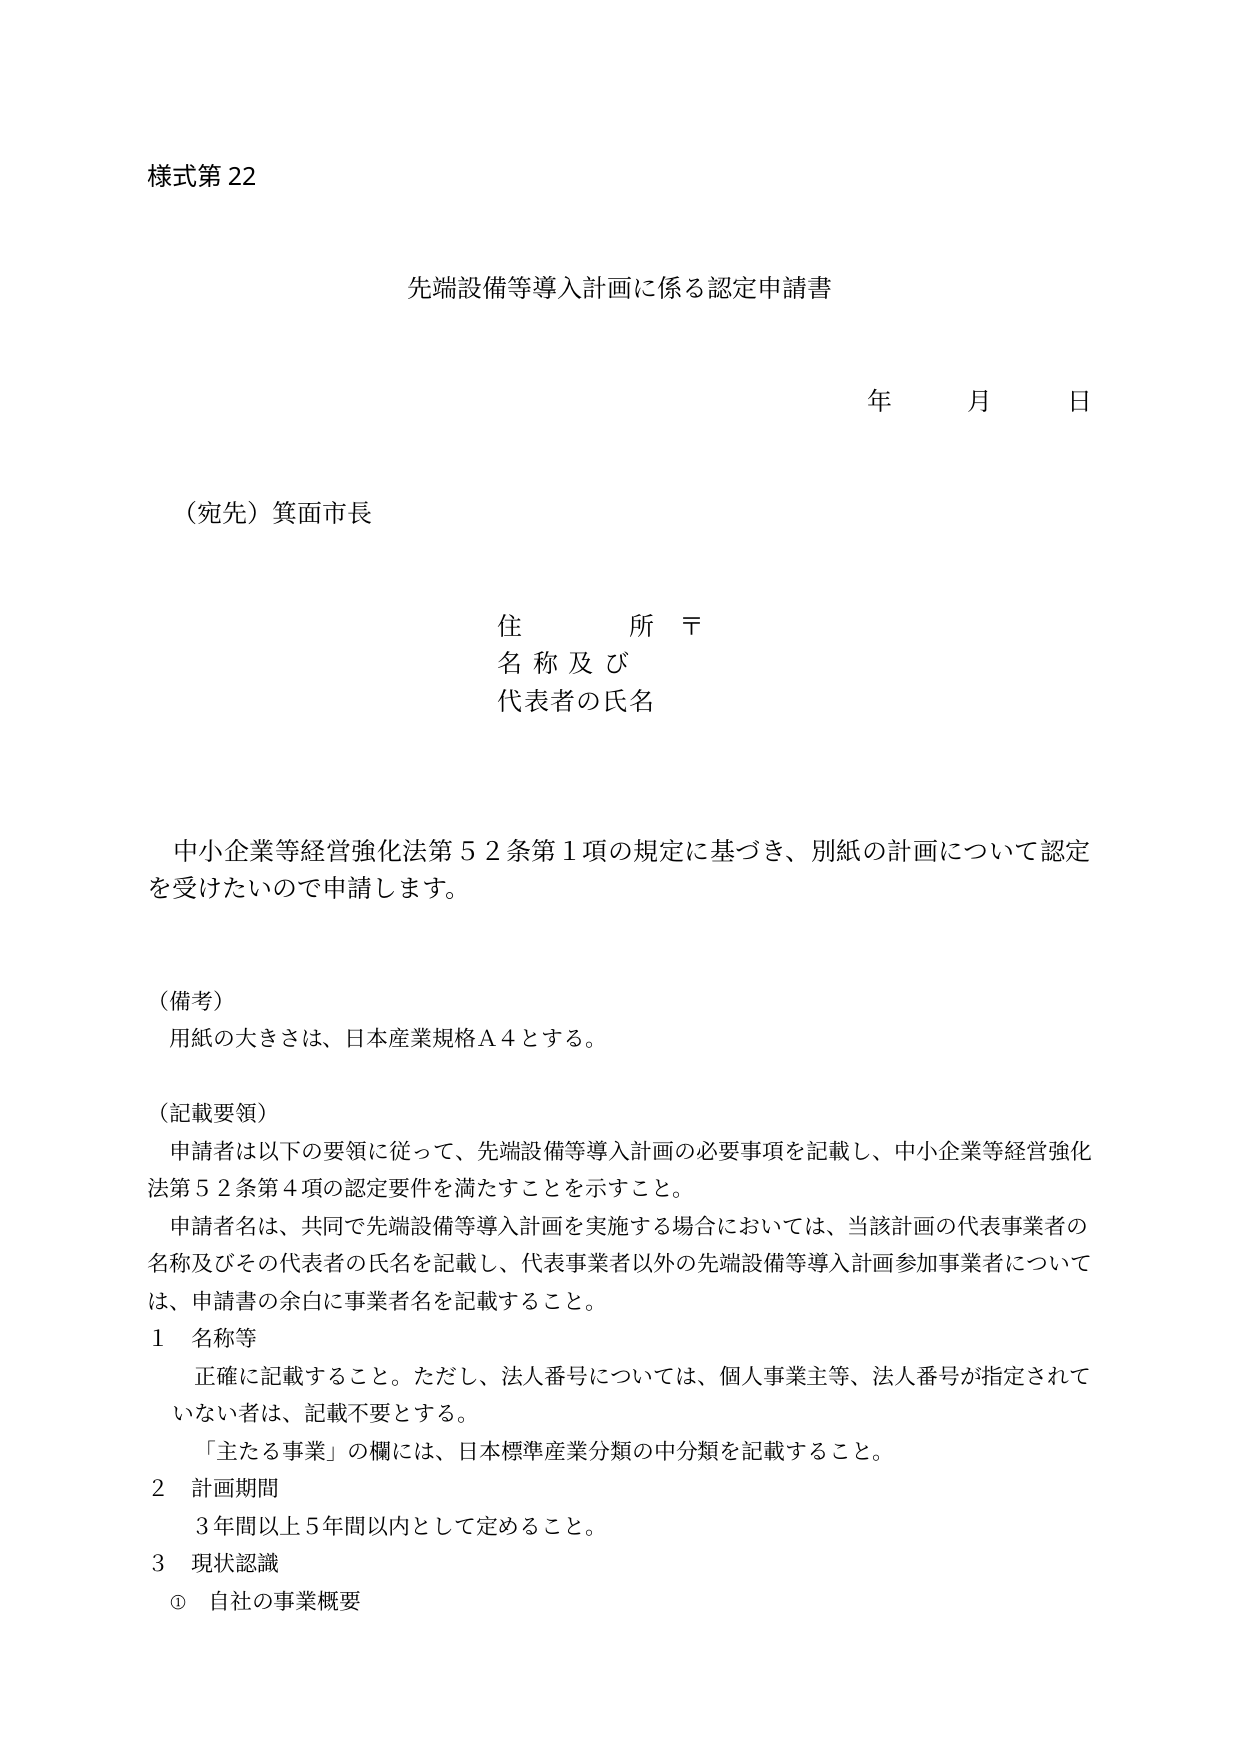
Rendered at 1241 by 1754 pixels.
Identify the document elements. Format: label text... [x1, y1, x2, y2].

text 代表者の氏名 [498, 681, 1092, 718]
text ２ 計画期間 [148, 1468, 1092, 1506]
text 「主たる事業」の欄には、日本標準産業分類の中分類を記載すること。 [173, 1431, 1092, 1468]
text 正確に記載すること。ただし、法人番号については、個人事業主等、法人番号が指定されていない者は、記載不要とする。 [173, 1356, 1092, 1431]
text ① 自社の事業概要 [148, 1581, 1092, 1618]
text 先端設備等導入計画に係る認定申請書 [148, 268, 1092, 306]
text （宛先）箕面市長 [148, 493, 1092, 531]
text 申請者名は、共同で先端設備等導入計画を実施する場合においては、当該計画の代表事業者の名称及びその代表者の氏名を記載し、代表事業者以外の先端設備等導入計画参加事業者については、申請書の余白に事業者名を記載すること。 [148, 1206, 1092, 1318]
text 様式第22 [148, 156, 1092, 193]
text １ 名称等 [148, 1318, 1092, 1356]
text 申請者は以下の要領に従って、先端設備等導入計画の必要事項を記載し、中小企業等経営強化法第５２条第４項の認定要件を満たすことを示すこと。 [148, 1131, 1092, 1206]
text 名称及び [498, 643, 1092, 681]
text （備考） [148, 981, 1092, 1018]
text 中小企業等経営強化法第５２条第１項の規定に基づき、別紙の計画について認定を受けたいので申請します。 [148, 831, 1092, 906]
text ３ 現状認識 [148, 1543, 1092, 1581]
text （記載要領） [148, 1093, 1092, 1131]
text ３年間以上５年間以内として定めること。 [148, 1506, 1092, 1543]
text 用紙の大きさは、日本産業規格Ａ４とする。 [148, 1018, 1092, 1056]
text 年 月 日 [148, 381, 1092, 418]
text 住 所 〒 [498, 606, 1092, 643]
